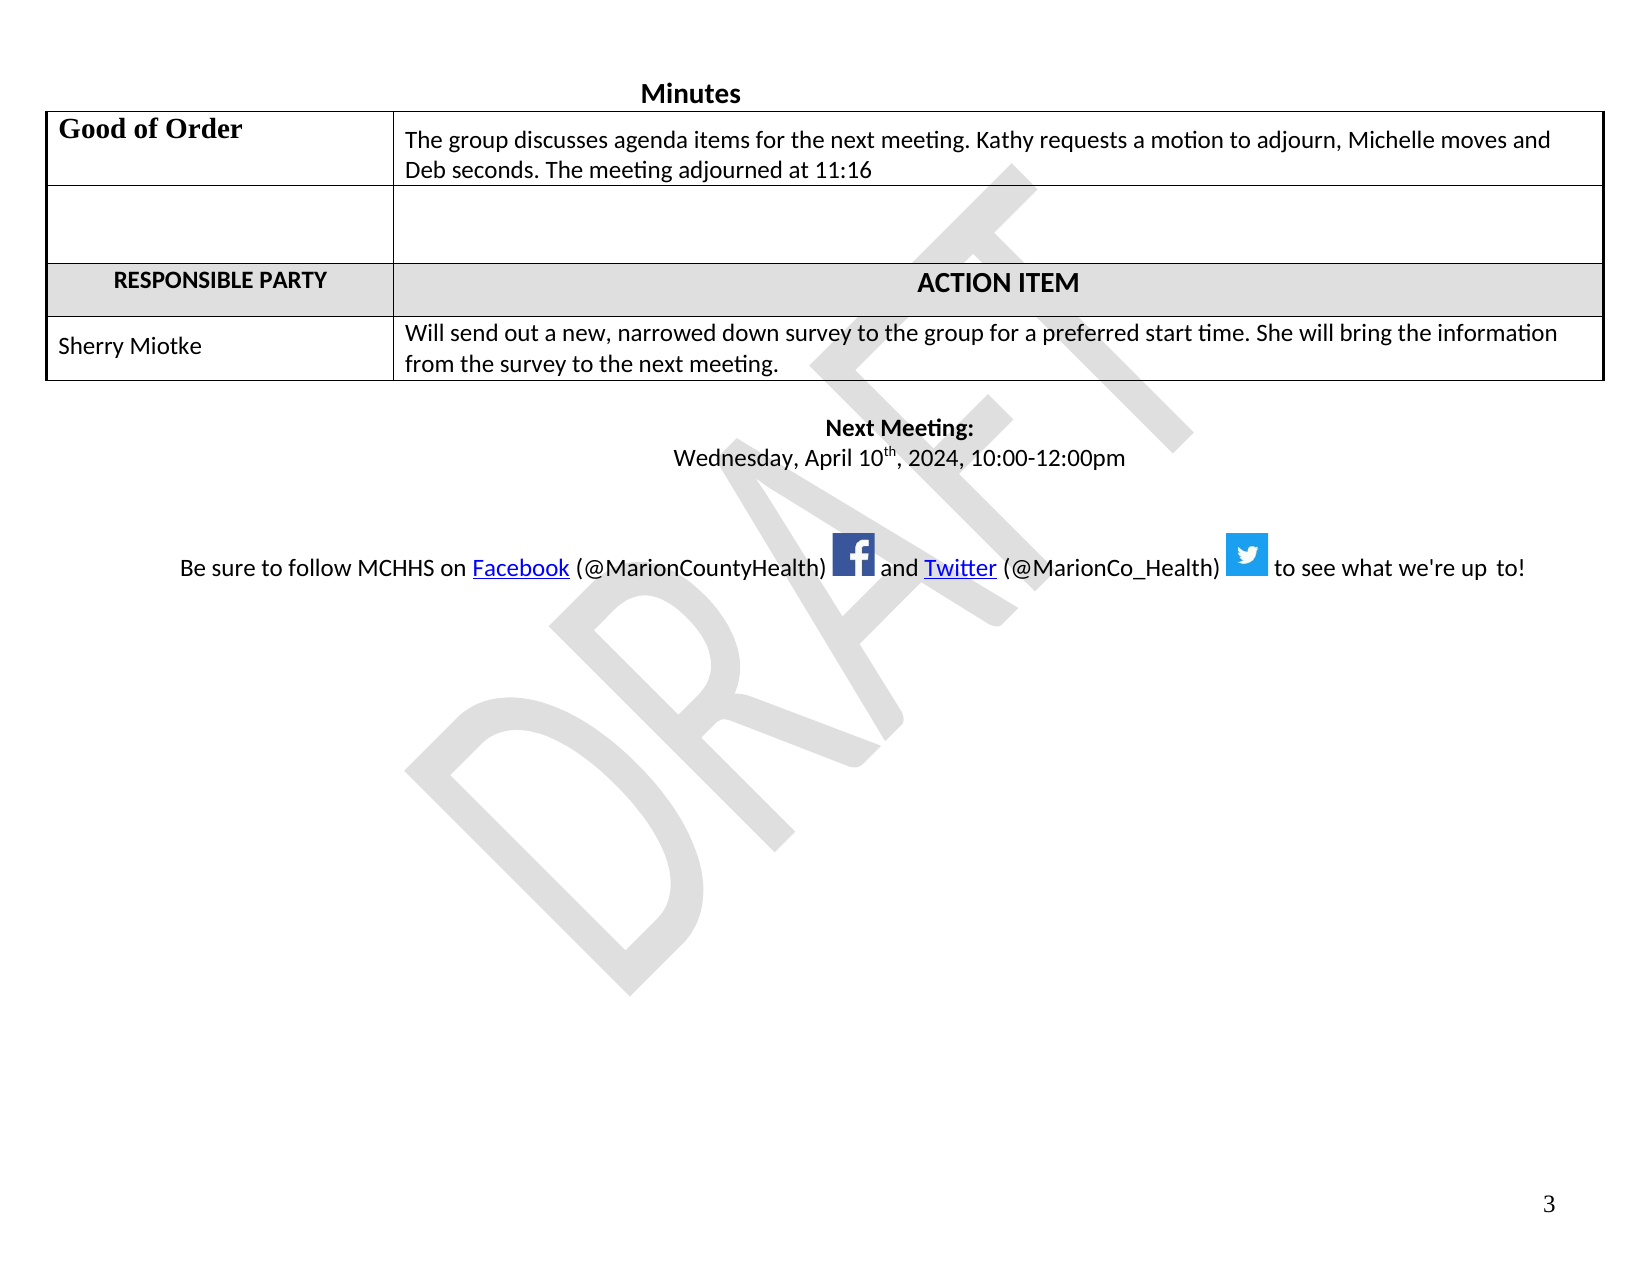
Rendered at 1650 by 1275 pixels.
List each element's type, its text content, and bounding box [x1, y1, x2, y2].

table_cell Sherry Miotke [48, 317, 393, 380]
table_cell Good of Order [48, 112, 393, 185]
table_cell Will send out a new, narrowed down survey to the group for a preferred start time. She will bring the information from the survey to the next meeting. [394, 317, 1602, 380]
text Be sure to follow MCHHS on Facebook (@MarionCountyHealth) and Twitter (@MarionCo_Health) to see what we're up to! [141, 534, 1556, 582]
table_cell [48, 186, 393, 263]
table_cell ACTION ITEM [394, 264, 1602, 316]
table_cell RESPONSIBLE PARTY [48, 264, 393, 316]
table_cell [394, 186, 1602, 263]
text Wednesday, April 10th, 2024, 10:00-12:00pm [244, 442, 1556, 473]
picture [832, 533, 875, 576]
table_cell The group discusses agenda items for the next meeting. Kathy requests a motion to adjourn, Michelle moves and Deb seconds. The meeting adjourned at 11:16 [394, 112, 1602, 185]
picture [1226, 533, 1269, 576]
text Next Meeting: [244, 412, 1556, 442]
